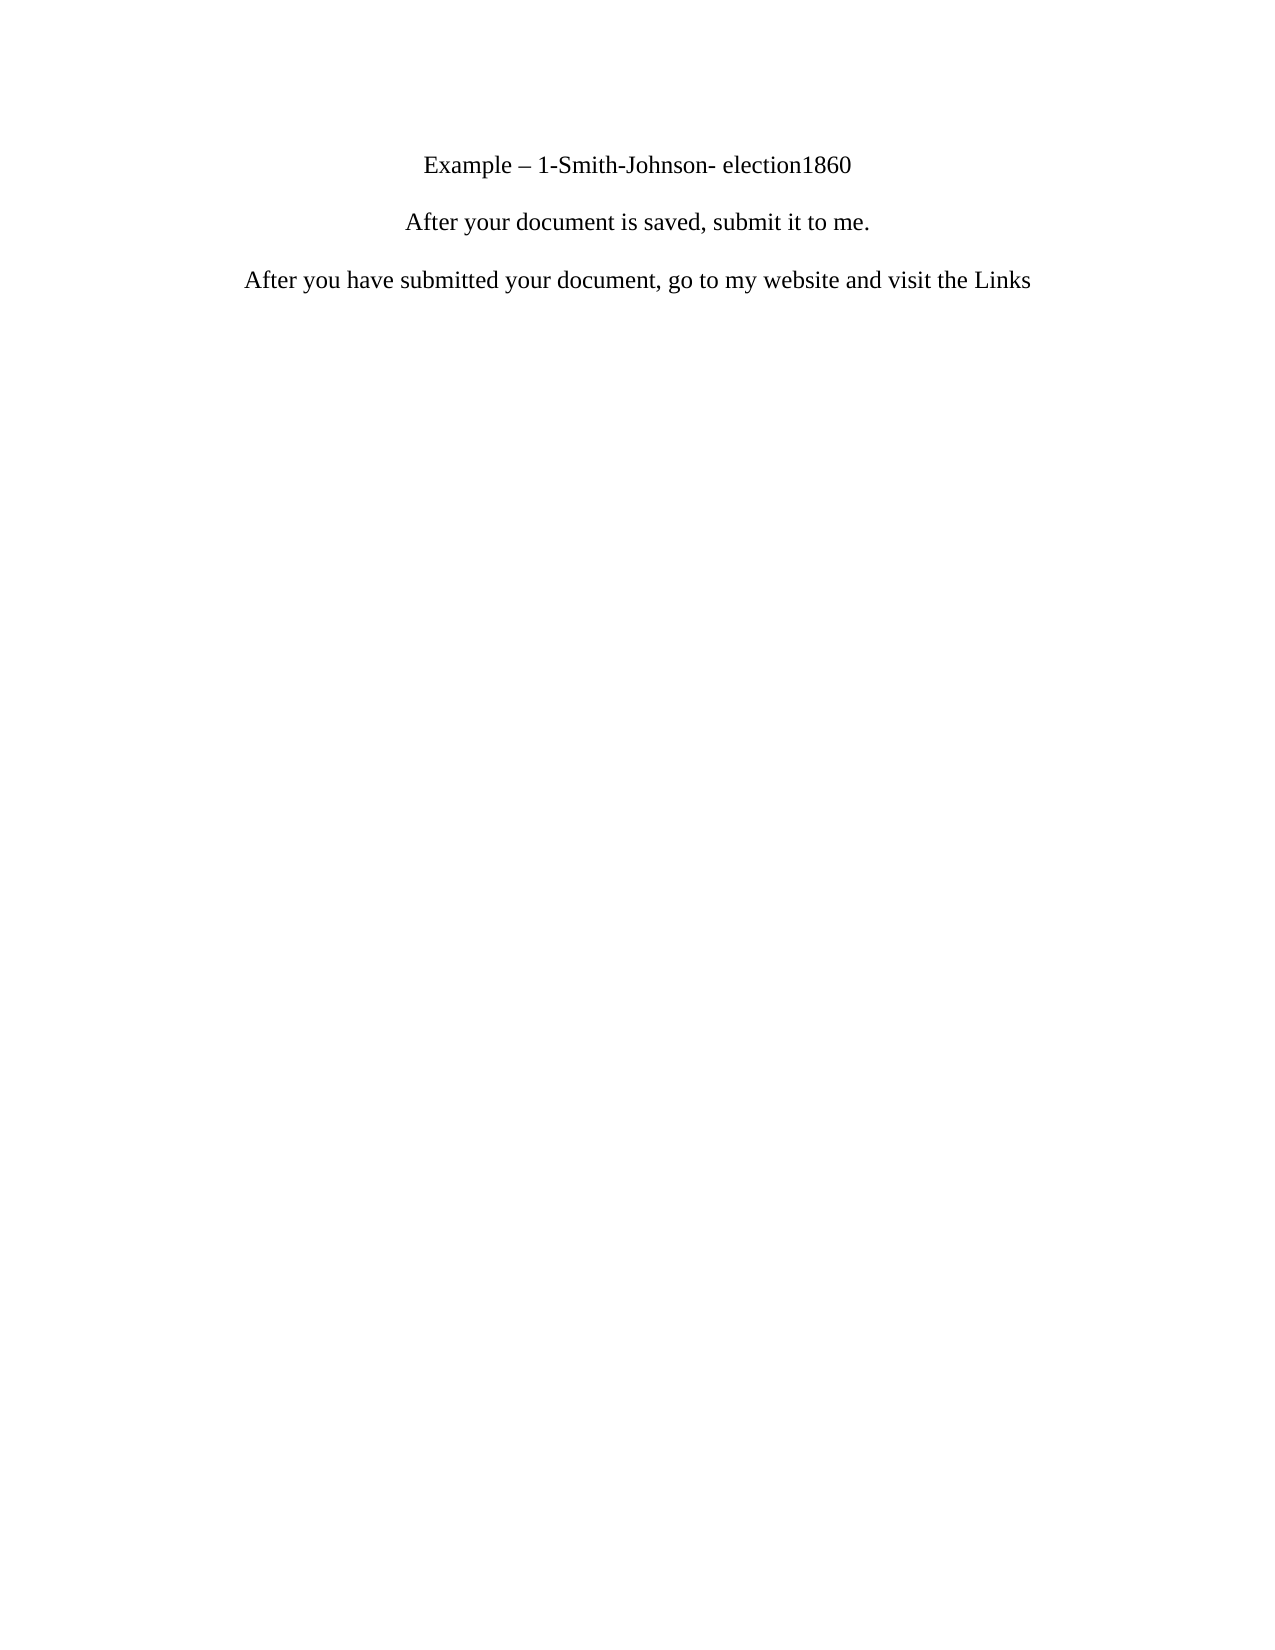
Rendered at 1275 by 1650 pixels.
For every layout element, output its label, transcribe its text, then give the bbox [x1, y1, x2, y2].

text Example – 1-Smith-Johnson- election1860 [187, 150, 1087, 179]
text After your document is saved, submit it to me. [187, 207, 1087, 236]
text After you have submitted your document, go to my website and visit the Links [187, 265, 1087, 294]
